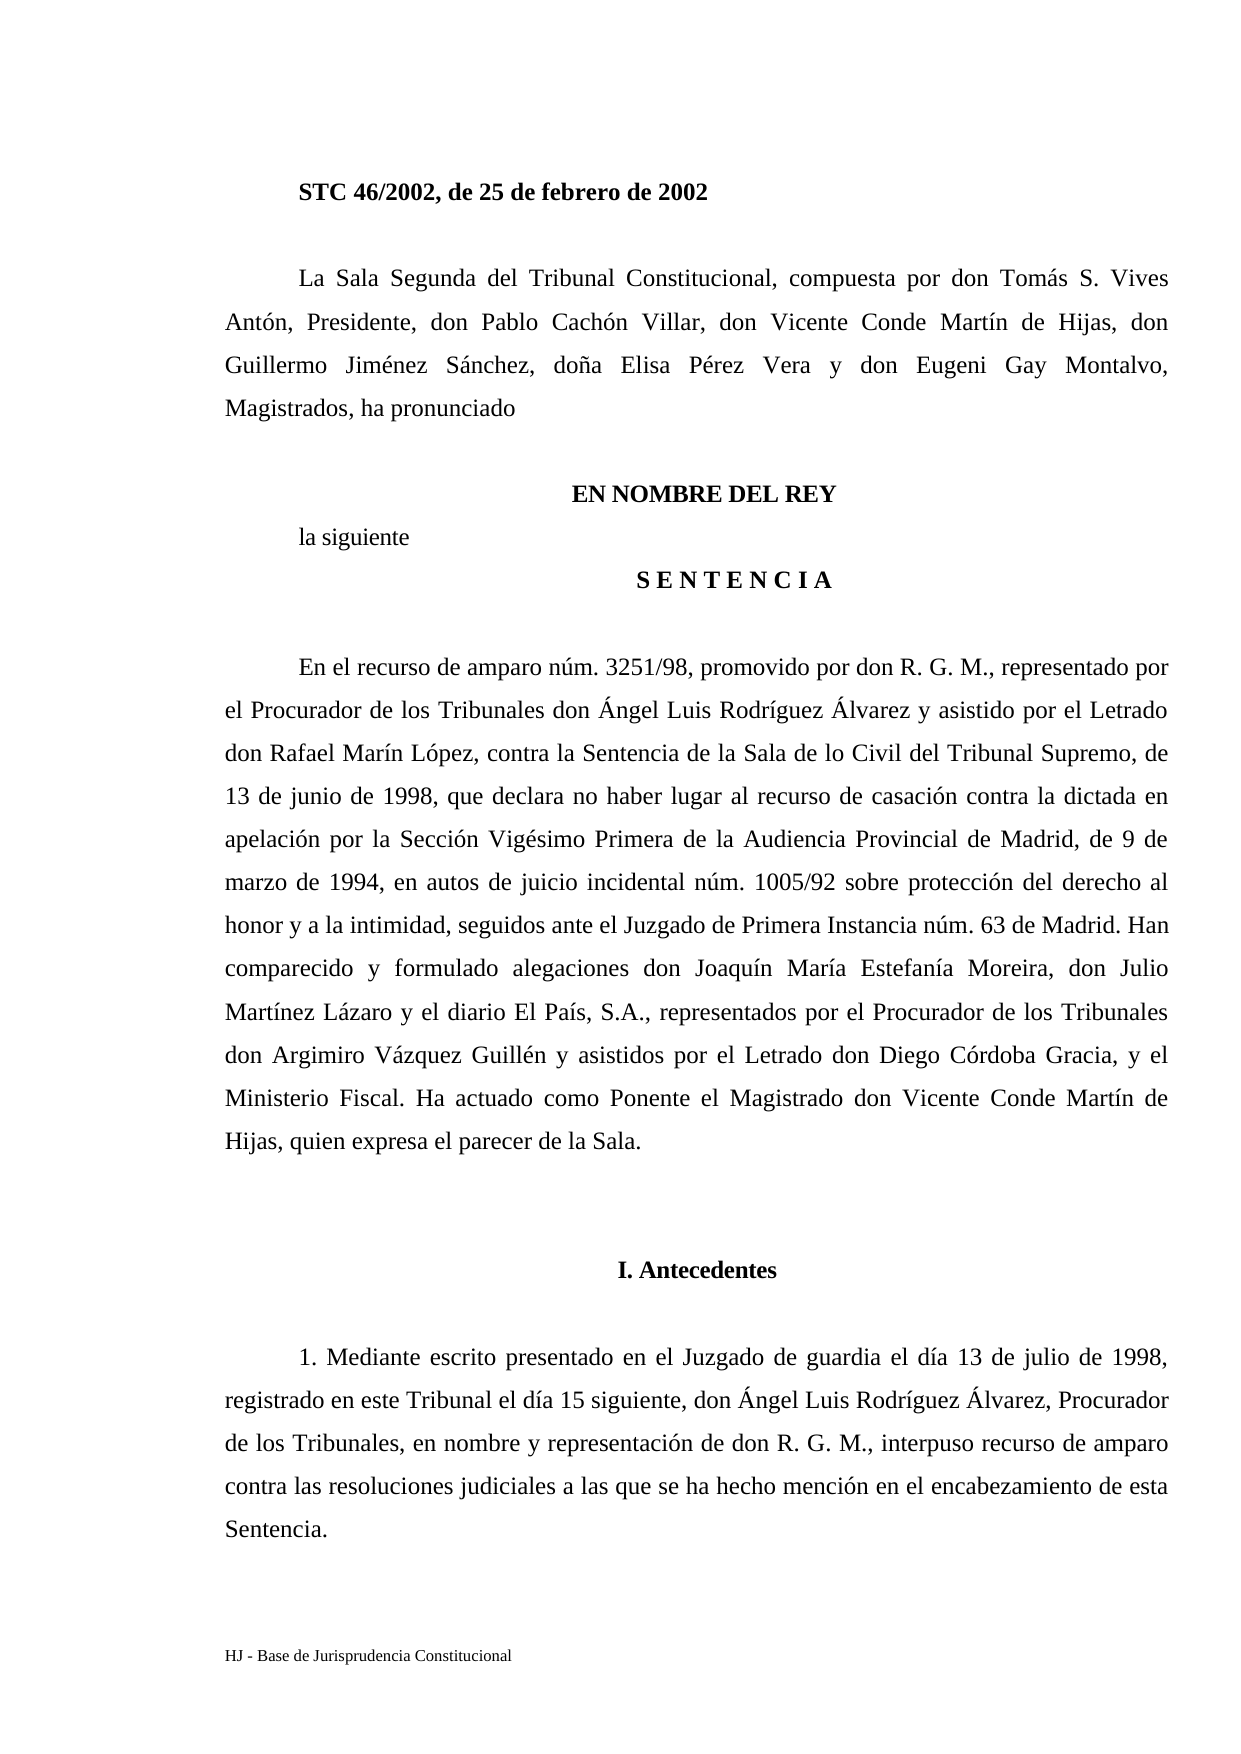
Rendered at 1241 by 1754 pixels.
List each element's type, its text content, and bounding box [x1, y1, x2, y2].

text STC 46/2002, de 25 de febrero de 2002 [224, 177, 1169, 206]
text EN NOMBRE DEL REY [224, 479, 1110, 508]
text La Sala Segunda del Tribunal Constitucional, compuesta por don Tomás S. Vives Antón, Presidente, don Pablo Cachón Villar, don Vicente Conde Martín de Hijas, don Guillermo Jiménez Sánchez, doña Elisa Pérez Vera y don Eugeni Gay Montalvo, Magistrados, ha pronunciado [224, 263, 1169, 422]
text S E N T E N C I A [224, 565, 1169, 594]
text I. Antecedentes [224, 1255, 1169, 1284]
text la siguiente [224, 522, 1110, 551]
text 1. Mediante escrito presentado en el Juzgado de guardia el día 13 de julio de 1998, registrado en este Tribunal el día 15 siguiente, don Ángel Luis Rodríguez Álvarez, Procurador de los Tribunales, en nombre y representación de don R. G. M., interpuso recurso de amparo contra las resoluciones judiciales a las que se ha hecho mención en el encabezamiento de esta Sentencia. [224, 1342, 1169, 1543]
text En el recurso de amparo núm. 3251/98, promovido por don R. G. M., representado por el Procurador de los Tribunales don Ángel Luis Rodríguez Álvarez y asistido por el Letrado don Rafael Marín López, contra la Sentencia de la Sala de lo Civil del Tribunal Supremo, de 13 de junio de 1998, que declara no haber lugar al recurso de casación contra la dictada en apelación por la Sección Vigésimo Primera de la Audiencia Provincial de Madrid, de 9 de marzo de 1994, en autos de juicio incidental núm. 1005/92 sobre protección del derecho al honor y a la intimidad, seguidos ante el Juzgado de Primera Instancia núm. 63 de Madrid. Han comparecido y formulado alegaciones don Joaquín María Estefanía Moreira, don Julio Martínez Lázaro y el diario El País, S.A., representados por el Procurador de los Tribunales don Argimiro Vázquez Guillén y asistidos por el Letrado don Diego Córdoba Gracia, y el Ministerio Fiscal. Ha actuado como Ponente el Magistrado don Vicente Conde Martín de Hijas, quien expresa el parecer de la Sala. [224, 652, 1169, 1155]
